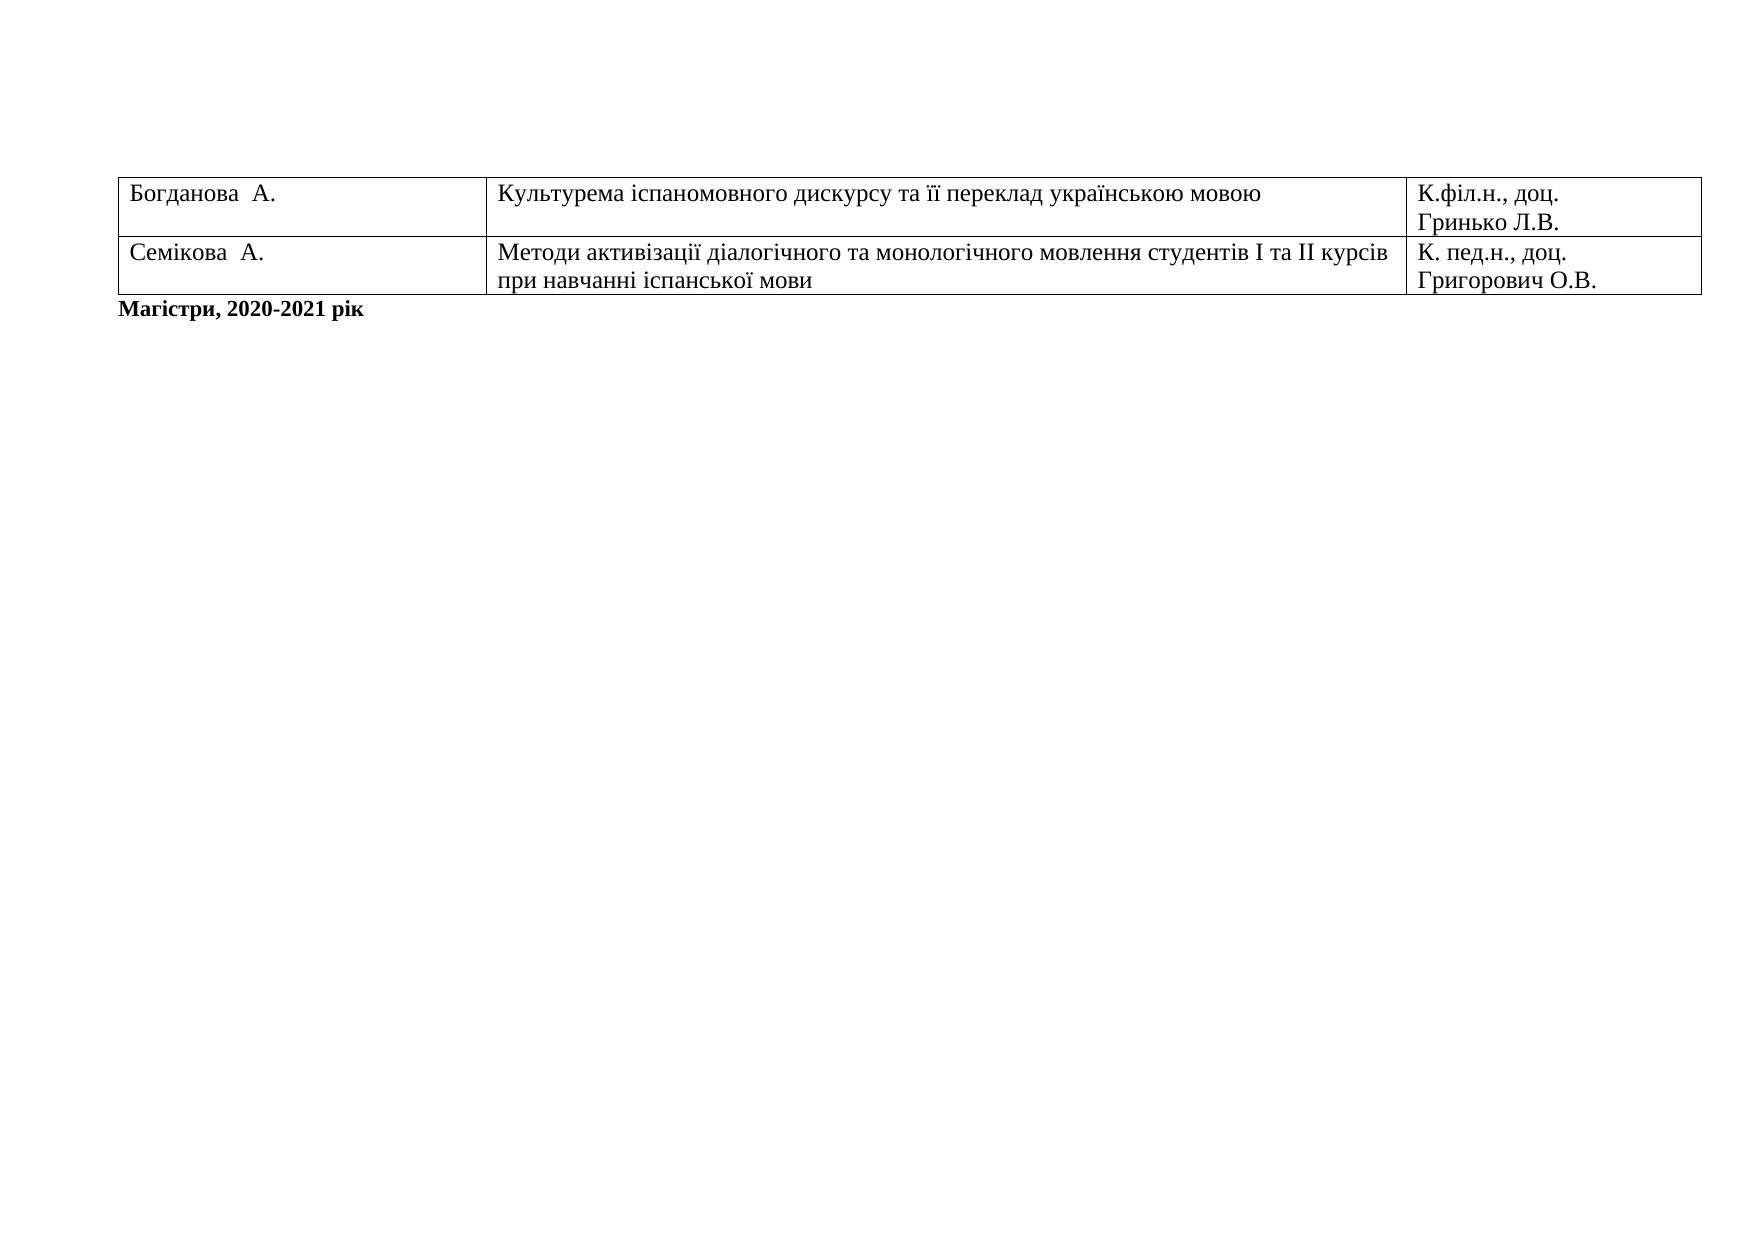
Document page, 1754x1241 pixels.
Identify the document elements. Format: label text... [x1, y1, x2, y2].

table_cell К. пед.н., доц. Григорович О.В. [1407, 237, 1701, 294]
table_header Культурема іспаномовного дискурсу та її переклад українською мовою [487, 178, 1406, 236]
table_header К.філ.н., доц. Гринько Л.В. [1407, 178, 1701, 236]
table_cell Методи активізації діалогічного та монологічного мовлення студентів І та ІІ курсів при навчанні іспанської мови [487, 237, 1406, 294]
table_header Богданова А. [119, 178, 486, 236]
text Магістри, 2020-2021 рік [118, 295, 1636, 322]
table_cell Семікова А. [119, 237, 486, 294]
